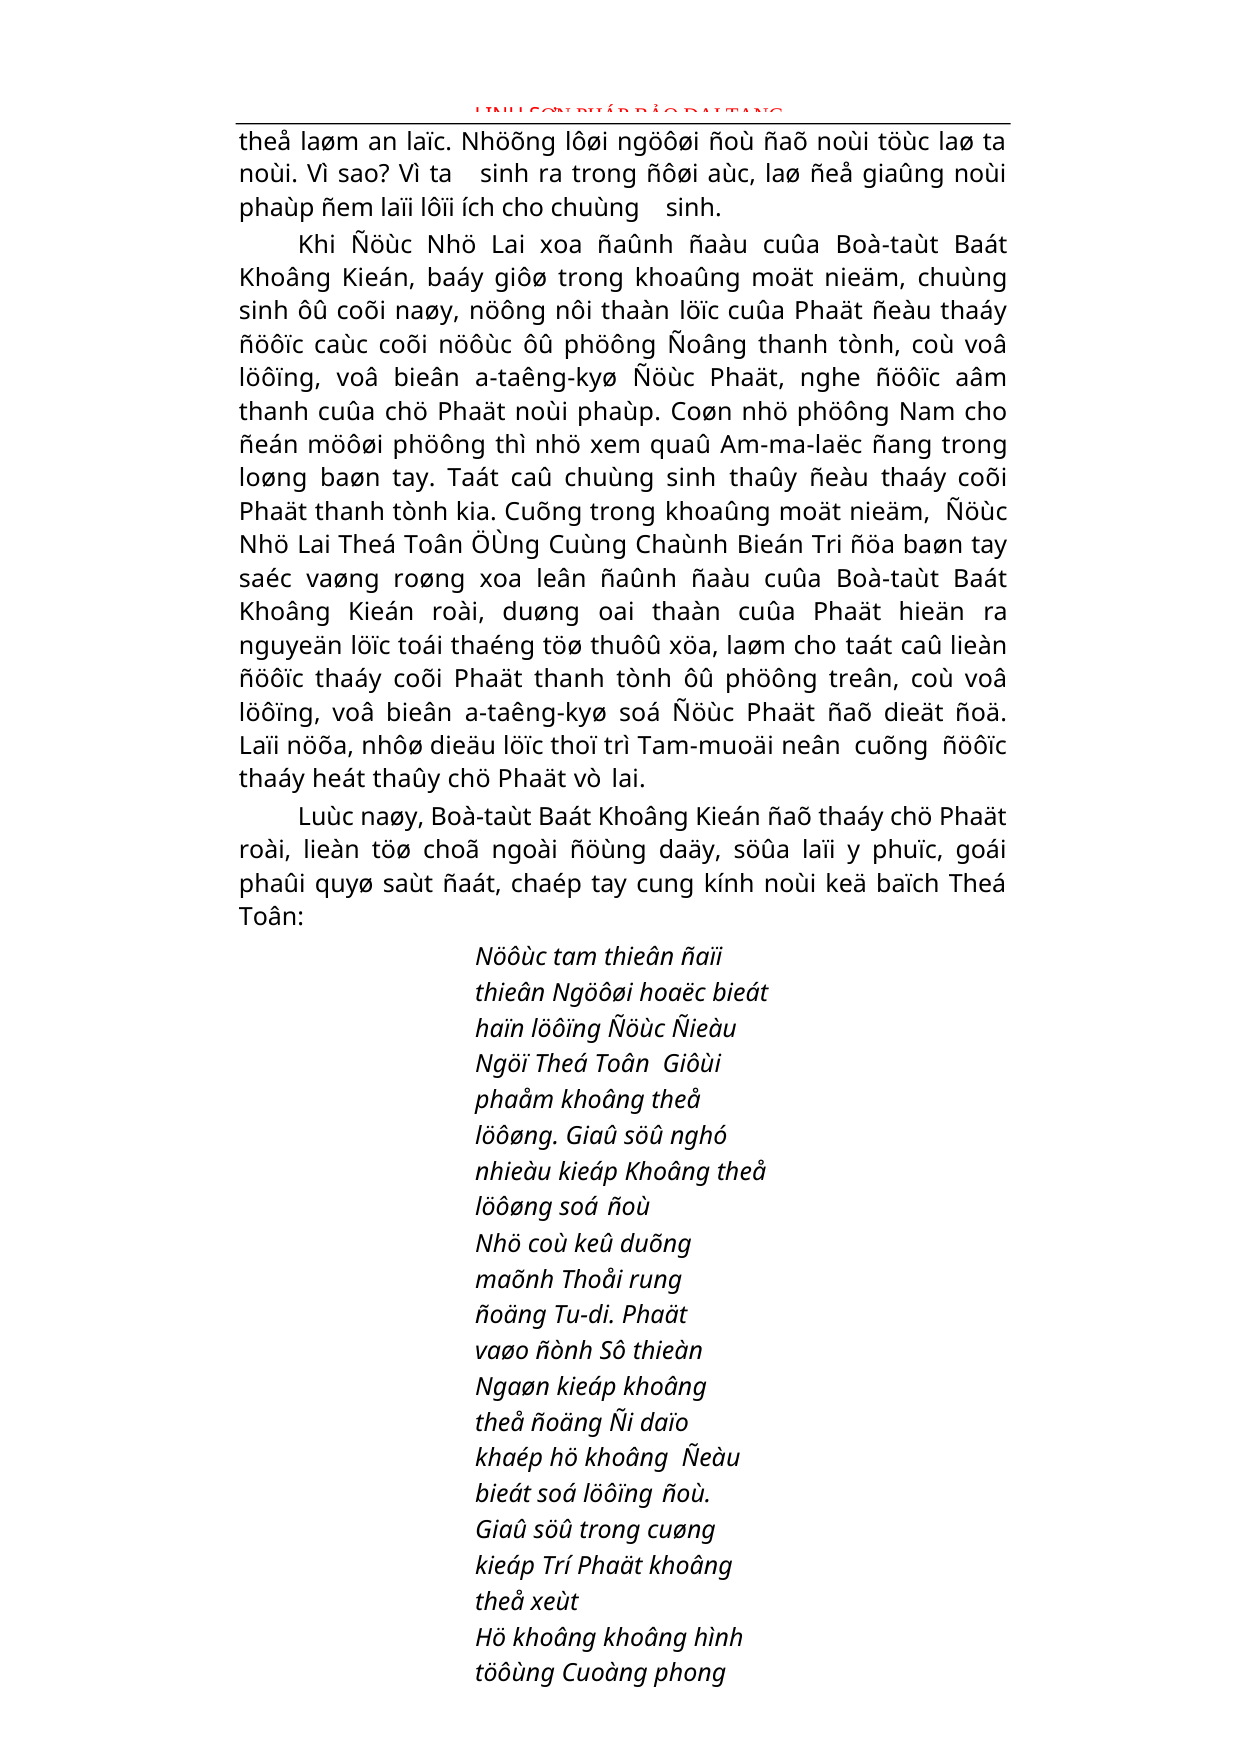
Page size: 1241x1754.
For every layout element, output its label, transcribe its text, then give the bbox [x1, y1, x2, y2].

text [475, 1619, 812, 1689]
text Giaû söû trong cuøng kieáp Trí Phaät khoâng theå xeùt [475, 1512, 737, 1618]
text theå laøm an laïc. Nhöõng lôøi ngöôøi ñoù ñaõ noùi töùc laø ta noùi. Vì sao? Vì ta sinh ra trong ñôøi aùc, laø ñeå giaûng noùi phaùp ñem laïi lôïi ích cho chuùng sinh. [239, 123, 1008, 224]
text Luùc naøy, Boà-taùt Baát Khoâng Kieán ñaõ thaáy chö Phaät roài, lieàn töø choã ngoài ñöùng daäy, söûa laïi y phuïc, goái phaûi quyø saùt ñaát, chaép tay cung kính noùi keä baïch Theá Toân: [239, 799, 1008, 933]
text Nöôùc tam thieân ñaïi thieân Ngöôøi hoaëc bieát haïn löôïng Ñöùc Ñieàu Ngöï Theá Toân Giôùi phaåm khoâng theå löôøng. Giaû söû nghó nhieàu kieáp Khoâng theå löôøng soá ñoù [475, 939, 768, 1223]
text Nhö coù keû duõng maõnh Thoåi rung ñoäng Tu-di. Phaät vaøo ñònh Sô thieàn Ngaøn kieáp khoâng theå ñoäng Ñi daïo khaép hö khoâng Ñeàu bieát soá löôïng ñoù. [475, 1226, 746, 1510]
text Khi Ñöùc Nhö Lai xoa ñaûnh ñaàu cuûa Boà-taùt Baát Khoâng Kieán, baáy giôø trong khoaûng moät nieäm, chuùng sinh ôû coõi naøy, nöông nôi thaàn löïc cuûa Phaät ñeàu thaáy ñöôïc caùc coõi nöôùc ôû phöông Ñoâng thanh tònh, coù voâ löôïng, voâ bieân a-taêng-kyø Ñöùc Phaät, nghe ñöôïc aâm thanh cuûa chö Phaät noùi phaùp. Coøn nhö phöông Nam cho ñeán möôøi phöông thì nhö xem quaû Am-ma-laëc ñang trong loøng baøn tay. Taát caû chuùng sinh thaûy ñeàu thaáy coõi Phaät thanh tònh kia. Cuõng trong khoaûng moät nieäm, Ñöùc Nhö Lai Theá Toân ÖÙng Cuùng Chaùnh Bieán Tri ñöa baøn tay saéc vaøng roøng xoa leân ñaûnh ñaàu cuûa Boà-taùt Baát Khoâng Kieán roài, duøng oai thaàn cuûa Phaät hieän ra nguyeän löïc toái thaéng töø thuôû xöa, laøm cho taát caû lieàn ñöôïc thaáy coõi Phaät thanh tònh ôû phöông treân, coù voâ löôïng, voâ bieân a-taêng-kyø soá Ñöùc Phaät ñaõ dieät ñoä. Laïi nöõa, nhôø dieäu löïc thoï trì Tam-muoäi neân cuõng ñöôïc thaáy heát thaûy chö Phaät vò lai. [239, 227, 1007, 795]
